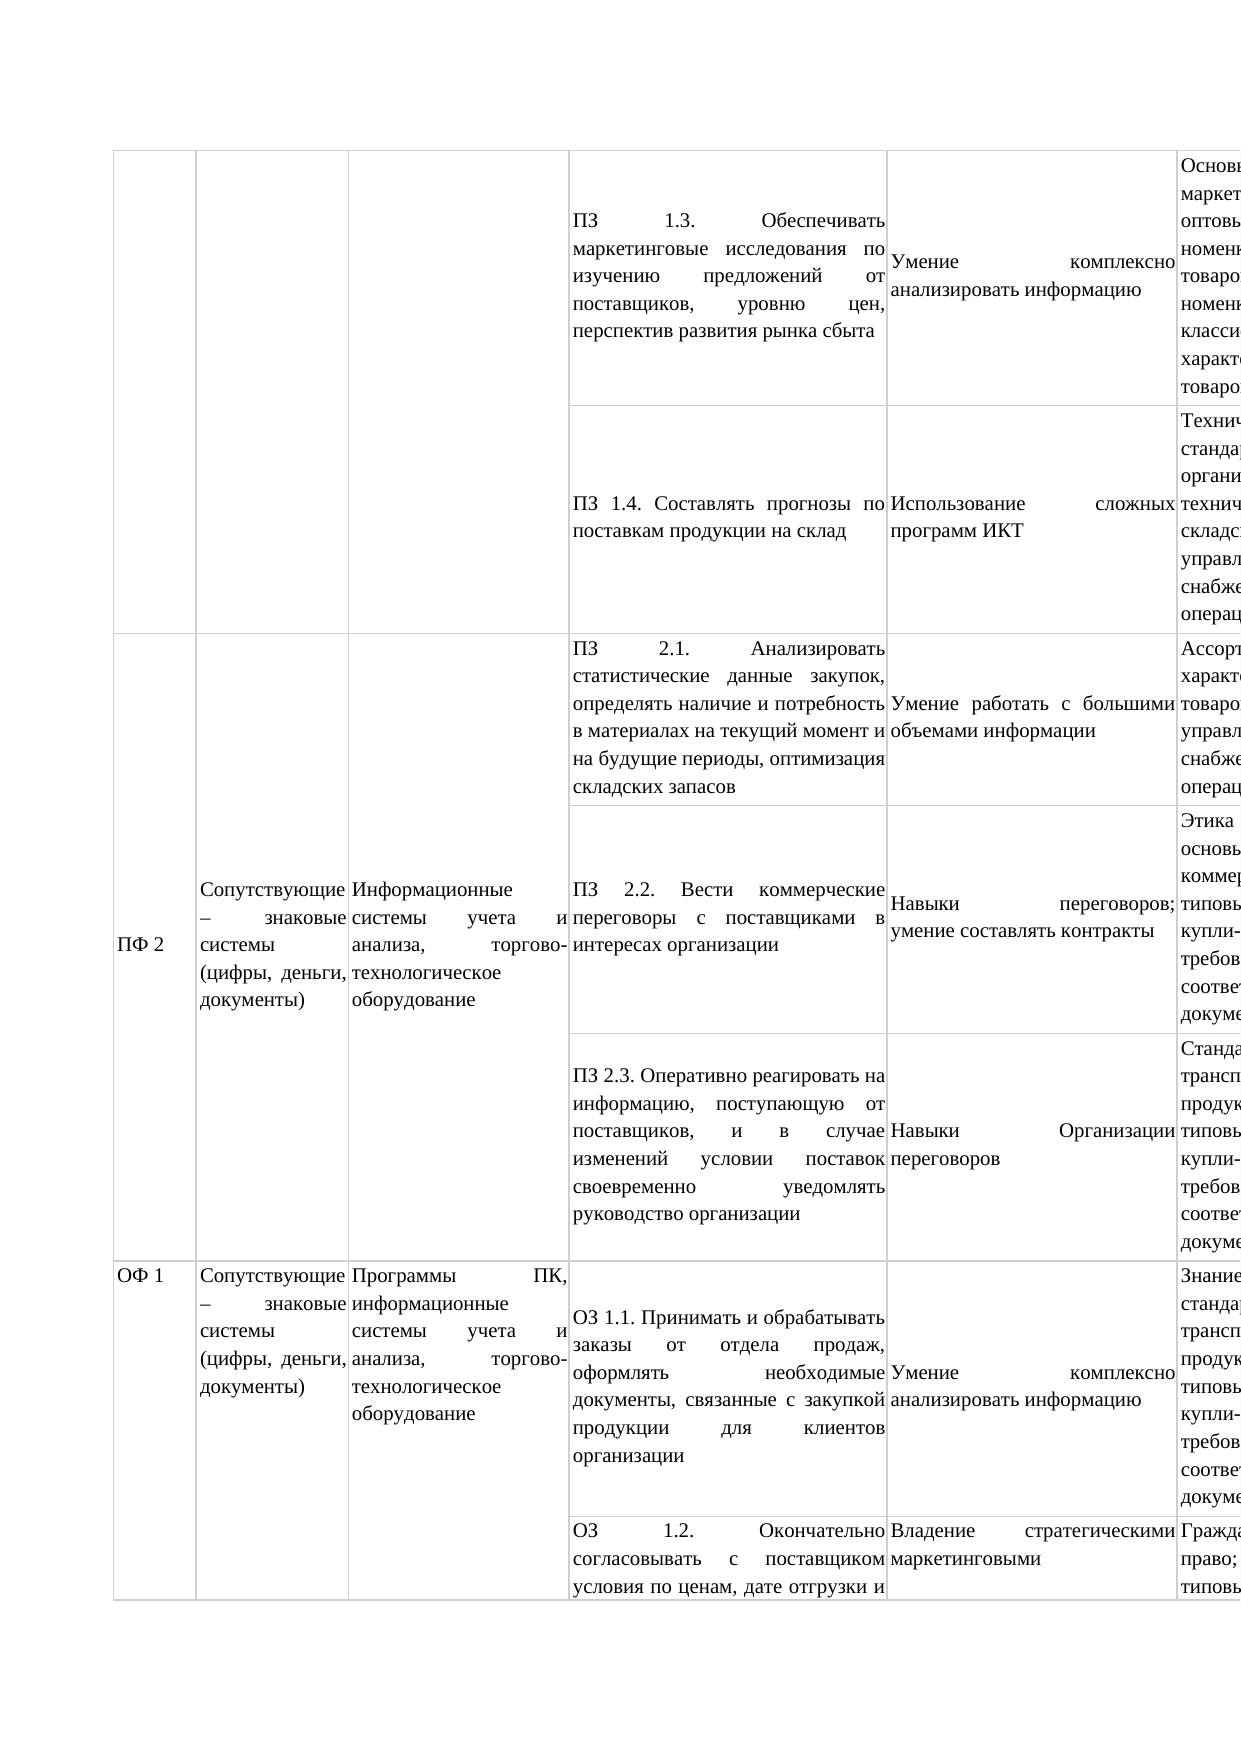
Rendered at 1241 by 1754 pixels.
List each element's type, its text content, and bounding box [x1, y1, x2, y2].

table_cell Основы стратегического маркетинга; оптовые и розничные цены, номенклатуру приобретаемых товаров; номенклатура, ассортимент, классификацию, характеристику и назначение товаров [1178, 151, 1240, 405]
table_cell Стандарты хранения, транспортировки и отгрузки продукции; типовые формы договоров купли-продажи, поставки, требования к оформлению соответствующей документации [1178, 1034, 1240, 1260]
table_cell ОФ 1 [114, 1262, 195, 1599]
table_cell ПЗ 2.2. Вести коммерческие переговоры с поставщиками в интересах организации [570, 806, 886, 1033]
table_cell ПЗ 1.3. Обеспечивать маркетинговые исследования по изучению предложений от поставщиков, уровню цен, перспектив развития рынка сбыта [570, 151, 886, 405]
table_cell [1178, 1517, 1240, 1599]
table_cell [888, 1517, 1176, 1599]
table_cell Этика делового общения; основы гражданского и коммерческого права; типовые формы договоров купли-продажи, поставки, требования к оформлению соответствующей документации [1178, 806, 1240, 1033]
table_cell Навыки Организации переговоров [888, 1034, 1176, 1260]
table_cell ПЗ 2.1. Анализировать статистические данные закупок, определять наличие и потребность в материалах на текущий момент и на будущие периоды, оптимизация складских запасов [570, 634, 886, 805]
table_cell Программы ПК, информационные системы учета и анализа, торгово-технологическое оборудование [349, 1262, 568, 1599]
table_cell ПЗ 1.4. Составлять прогнозы по поставкам продукции на склад [570, 406, 886, 633]
table_cell ОЗ 1.1. Принимать и обрабатывать заказы от отдела продаж, оформлять необходимые документы, связанные с закупкой продукции для клиентов организации [570, 1262, 886, 1516]
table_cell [570, 1517, 886, 1599]
table_cell Знание логистики; стандарты хранения, транспортировки и отгрузки продукции; типовые формы договоров купли-продажи, поставки; требования к оформлению соответствующей документации [1178, 1262, 1240, 1516]
table_cell Ассортимент, классификация, характеристика и назначение товаров; управление организацией учета снабженческих и складских операций [1178, 634, 1240, 805]
table_cell Умение работать с большими объемами информации [888, 634, 1176, 805]
table_cell Использование сложных программ ИКТ [888, 406, 1176, 633]
table_cell Сопутствующие – знаковые системы (цифры, деньги, документы) [197, 634, 348, 1260]
table_cell Информационные системы учета и анализа, торгово-технологическое оборудование [349, 634, 568, 1260]
table_cell Умение комплексно анализировать информацию [888, 151, 1176, 405]
table_cell Сопутствующие – знаковые системы (цифры, деньги, документы) [197, 1262, 348, 1599]
table_cell Умение комплексно анализировать информацию [888, 1262, 1176, 1516]
table_cell Технические регламенты и стандарты на продукцию; организация материально-технического обеспечения и складского хозяйства; управление учетом снабженческих и складских операций [1178, 406, 1240, 633]
table_cell Навыки переговоров; умение составлять контракты [888, 806, 1176, 1033]
table_cell ПФ 2 [114, 634, 195, 1260]
table_cell ПЗ 2.3. Оперативно реагировать на информацию, поступающую от поставщиков, и в случае изменений условии поставок своевременно уведомлять руководство организации [570, 1034, 886, 1260]
